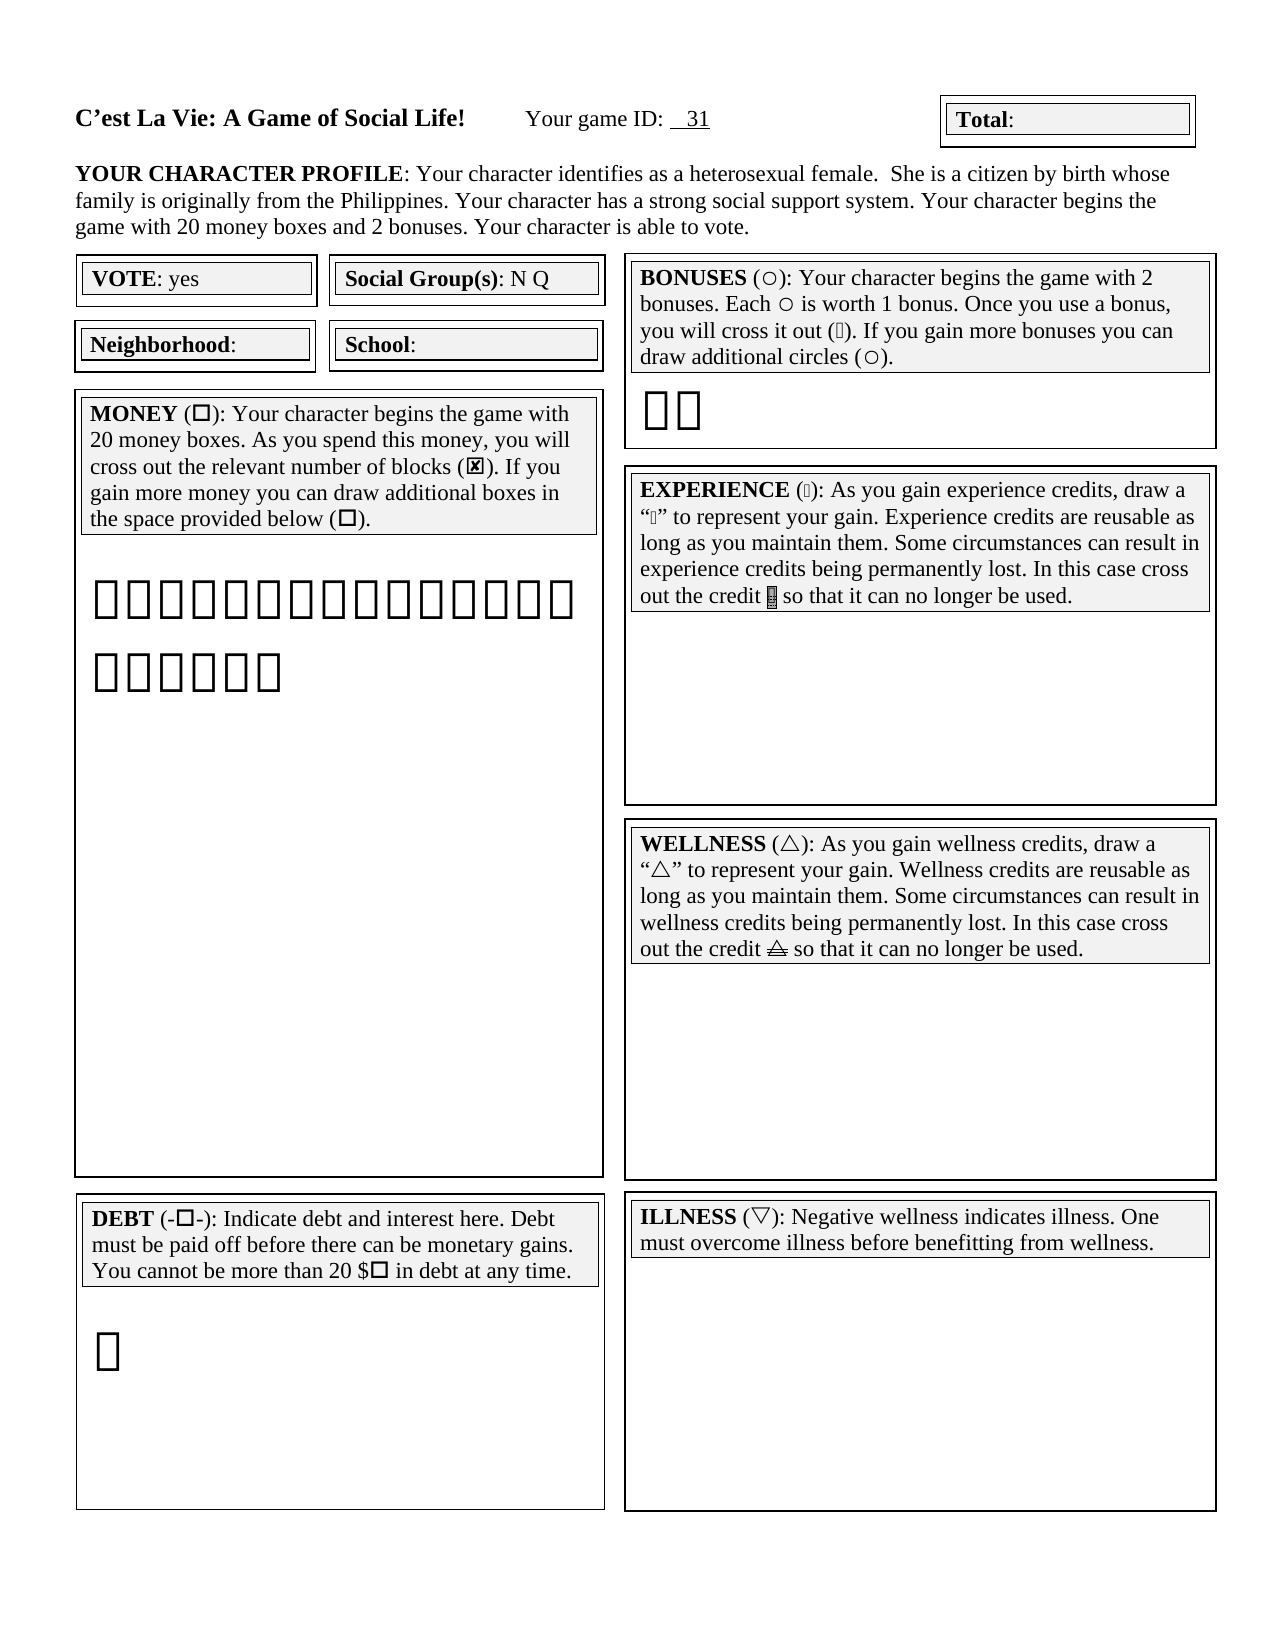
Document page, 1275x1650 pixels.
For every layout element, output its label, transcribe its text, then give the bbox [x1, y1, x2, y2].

text C’est La Vie: A Game of Social Life! Your game ID: 31 [75, 103, 940, 132]
text YOUR CHARACTER PROFILE: Your character identifies as a heterosexual female. She is a citizen by birth whose family is originally from the Philippines. Your character has a strong social support system. Your character begins the game with 20 money boxes and 2 bonuses. Your character is able to vote. [75, 161, 1200, 239]
